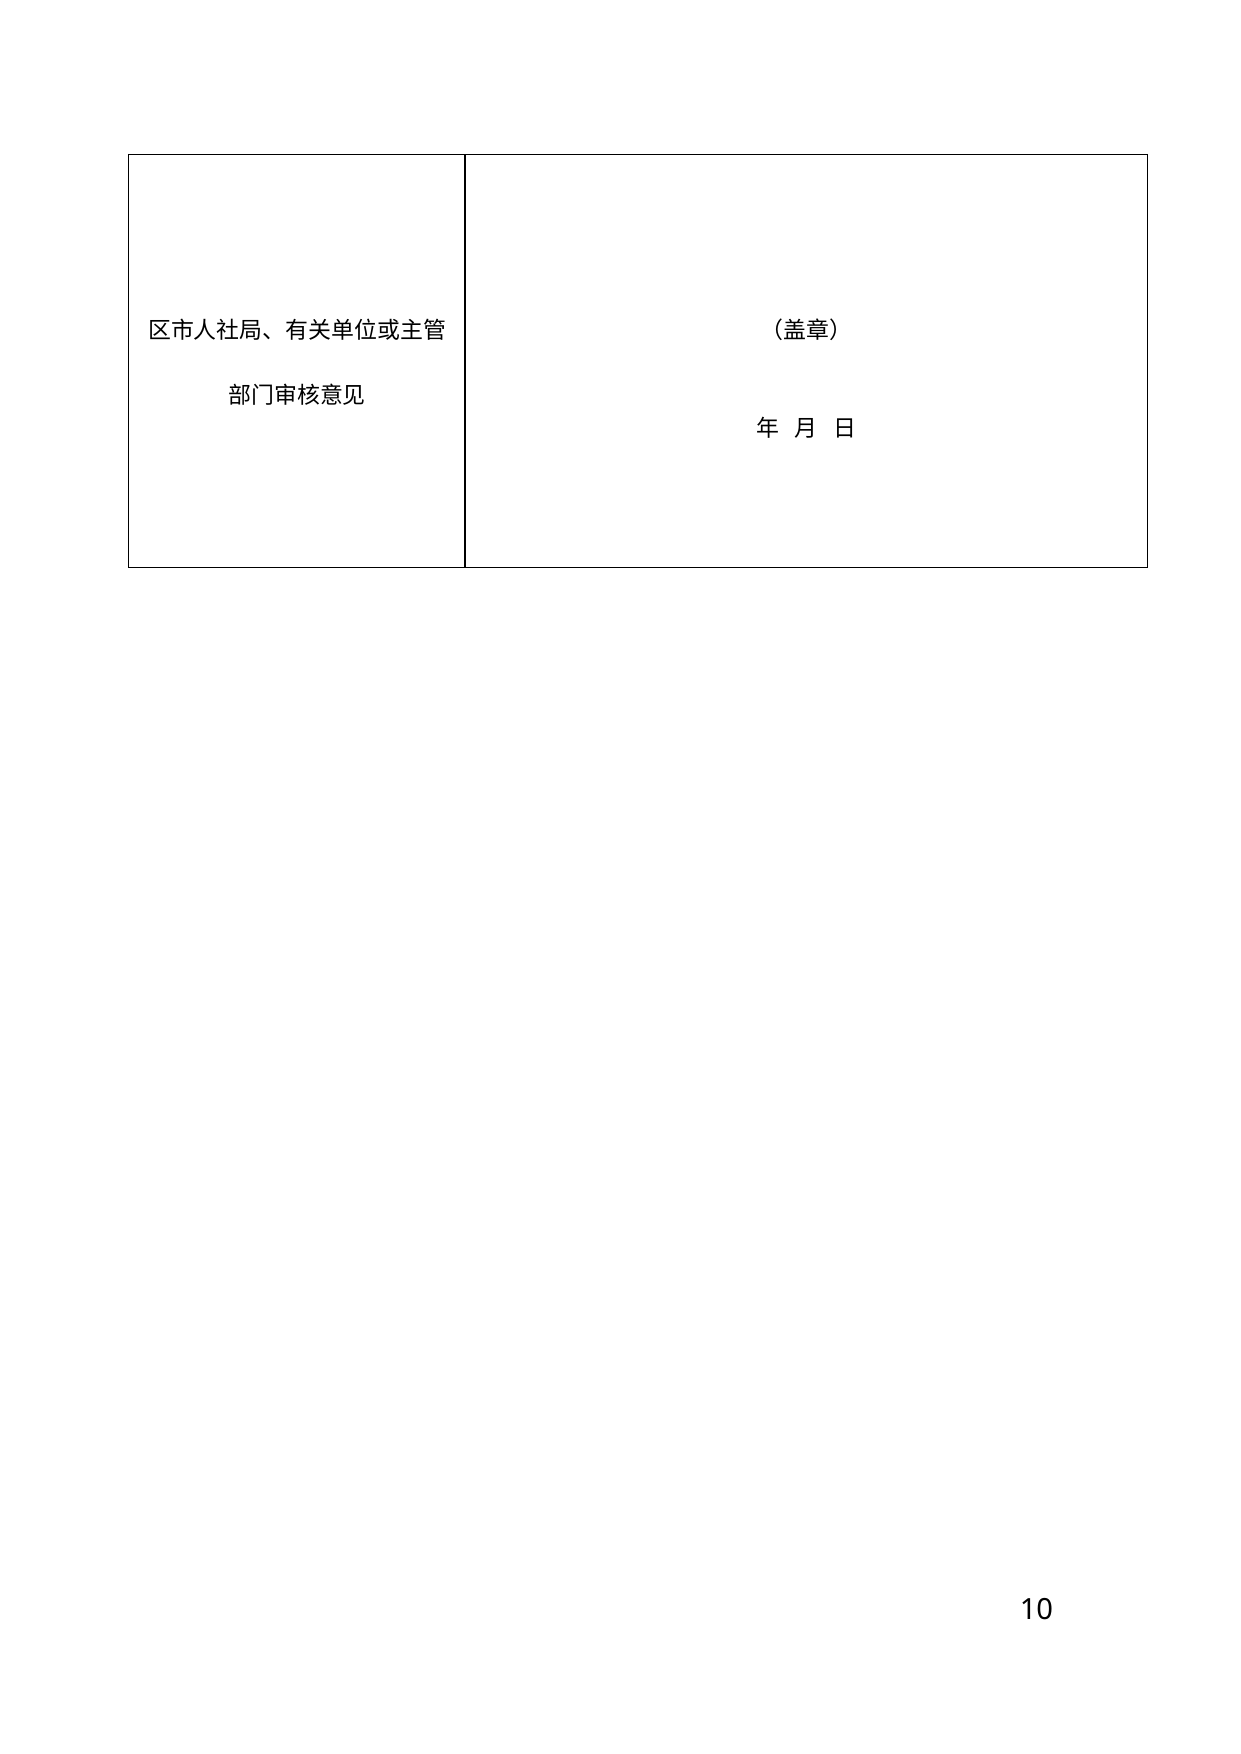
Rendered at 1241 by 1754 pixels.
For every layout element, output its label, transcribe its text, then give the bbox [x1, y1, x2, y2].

table_cell （盖章） 年 月 日 [466, 155, 1147, 567]
table_cell 区市人社局、有关单位或主管部门审核意见 [129, 155, 464, 567]
